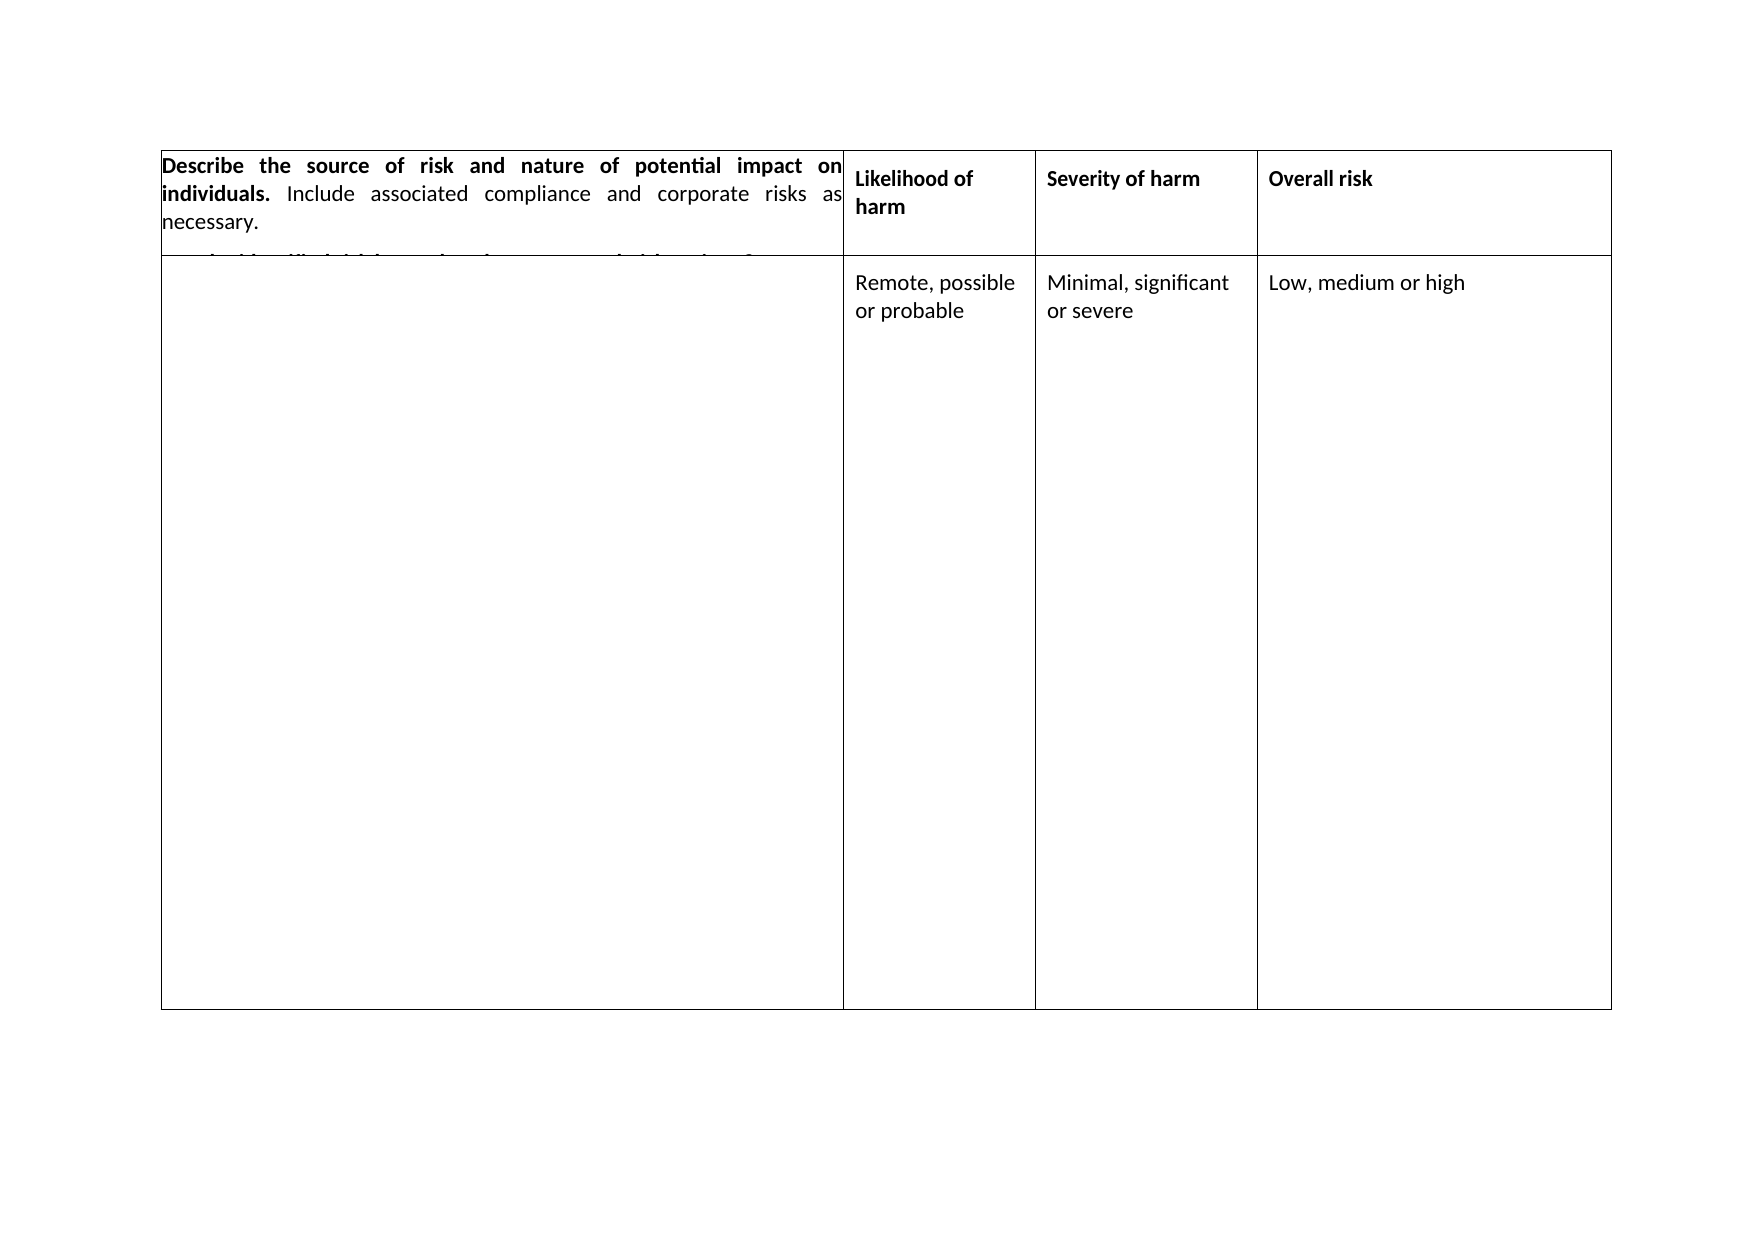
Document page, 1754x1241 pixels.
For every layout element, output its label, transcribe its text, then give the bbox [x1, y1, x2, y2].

table_cell Low, medium or high [1258, 256, 1611, 1009]
table_cell Remote, possible or probable [844, 256, 1035, 1009]
table_header Severity of harm [1036, 151, 1257, 254]
table_header Overall risk [1258, 151, 1611, 254]
table_cell [162, 256, 843, 1009]
table_header Likelihood of harm [844, 151, 1035, 254]
table_cell Minimal, significant or severe [1036, 256, 1257, 1009]
table_header Describe the source of risk and nature of potential impact on individuals. Include associated compliance and corporate risks as necessary. Has the identified risk been placed on your Local Risk register? [162, 151, 843, 254]
